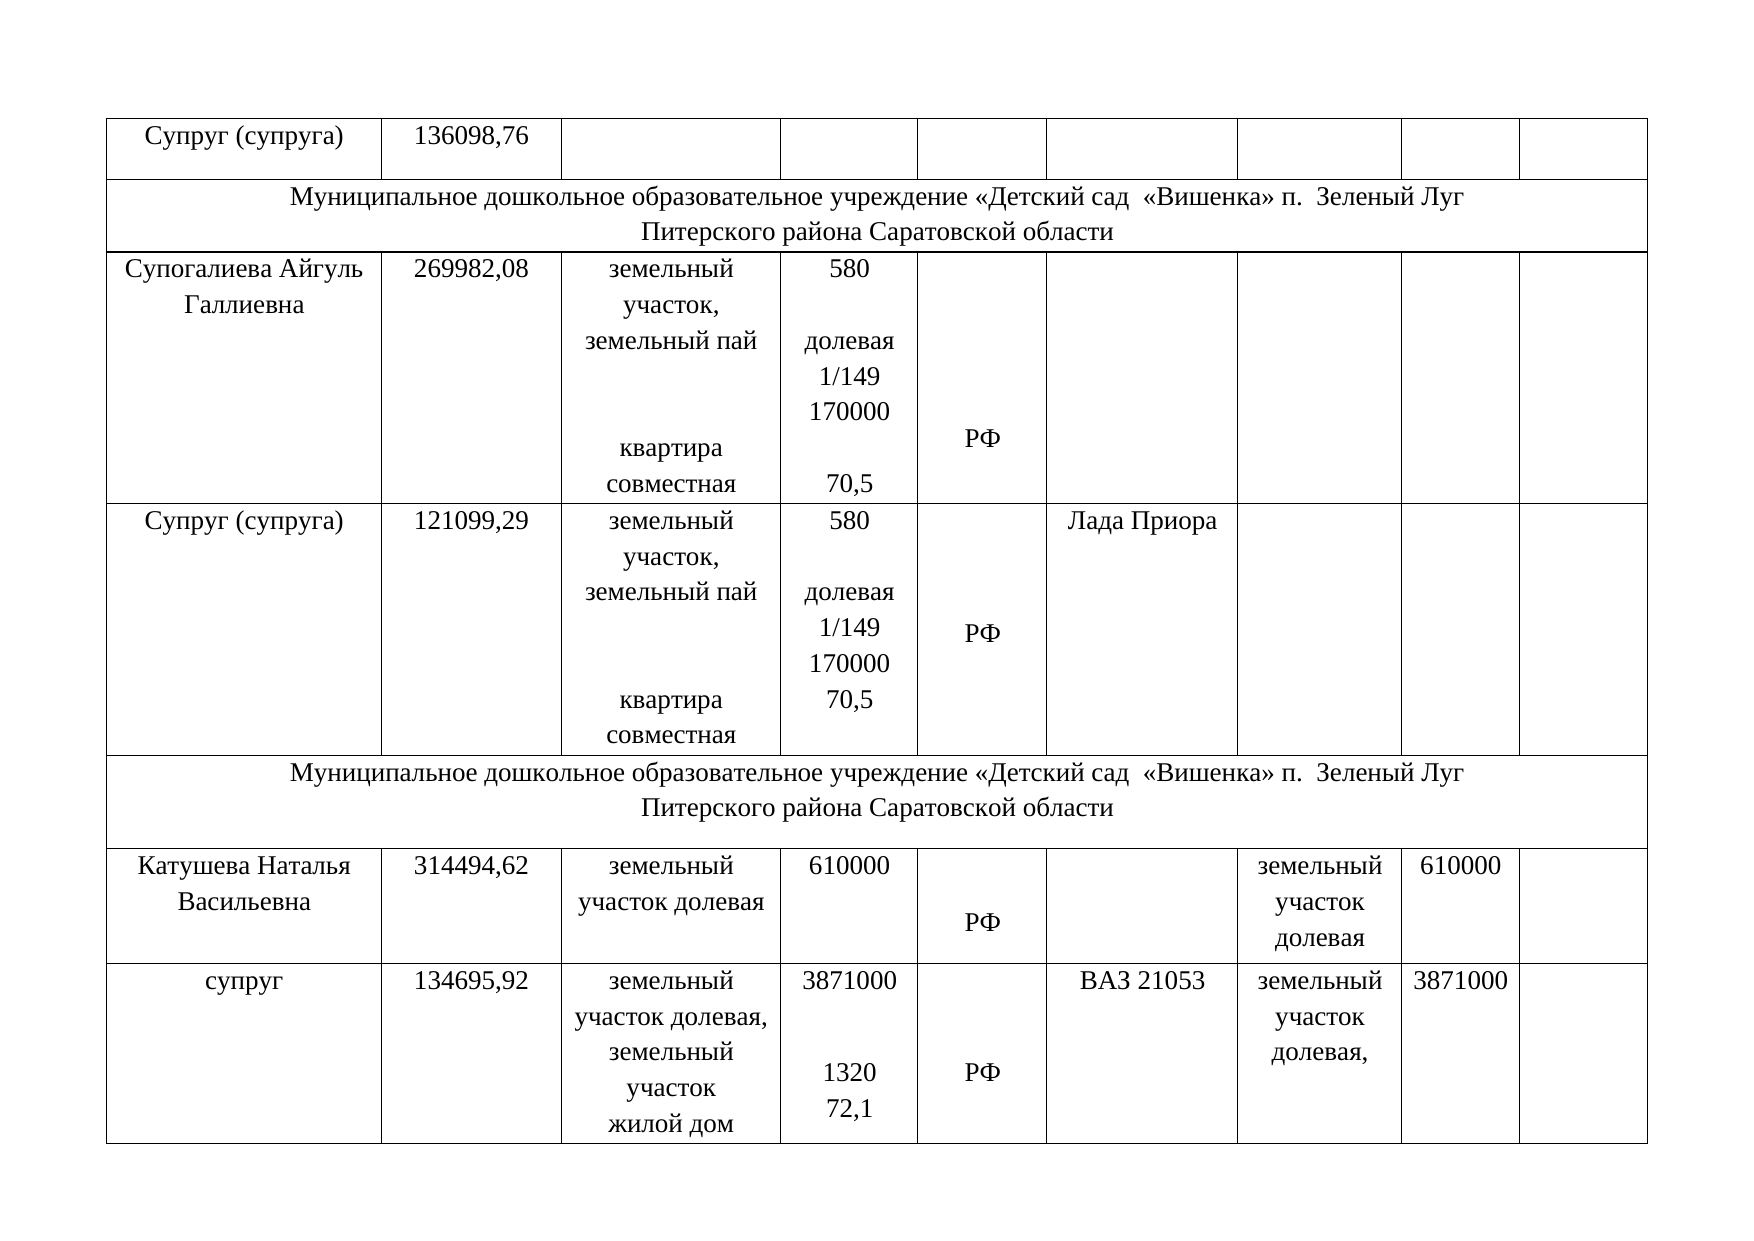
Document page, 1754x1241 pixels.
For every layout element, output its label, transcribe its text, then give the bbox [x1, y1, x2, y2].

table_cell 3871000 [1402, 964, 1519, 1143]
table_cell земельный участок долевая, земельный участок жилой дом [562, 964, 780, 1143]
table_cell [1047, 253, 1237, 503]
table_cell [918, 119, 1046, 178]
table_cell 134695,92 [382, 964, 561, 1143]
table_cell [562, 119, 780, 178]
table_cell 121099,29 [382, 504, 561, 754]
table_cell Муниципальное дошкольное образовательное учреждение «Детский сад «Вишенка» п. Зеленый Луг Питерского района Саратовской области [107, 180, 1647, 251]
table_cell земельный участок долевая [1238, 849, 1401, 963]
table_cell Муниципальное дошкольное образовательное учреждение «Детский сад «Вишенка» п. Зеленый Луг Питерского района Саратовской области [107, 756, 1647, 848]
table_cell земельный участок, земельный пай квартира совместная [562, 253, 780, 503]
table_cell [1402, 119, 1519, 178]
table_cell Супруг (супруга) [107, 119, 381, 178]
table_cell [1402, 504, 1519, 754]
table_cell ВАЗ 21053 [1047, 964, 1237, 1143]
table_cell [1520, 253, 1647, 503]
table_cell [1238, 504, 1401, 754]
table_cell супруг [107, 964, 381, 1143]
table_cell Лада Приора [1047, 504, 1237, 754]
table_cell [1520, 119, 1647, 178]
table_cell [1238, 253, 1401, 503]
table_cell 580 долевая 1/149 170000 70,5 [781, 253, 917, 503]
table_cell РФ [918, 964, 1046, 1143]
table_cell 610000 [1402, 849, 1519, 963]
table_cell РФ [918, 849, 1046, 963]
table_cell земельный участок долевая [562, 849, 780, 963]
table_cell Катушева Наталья Васильевна [107, 849, 381, 963]
table_cell Супогалиева Айгуль Галлиевна [107, 253, 381, 503]
table_cell земельный участок долевая, [1238, 964, 1401, 1143]
table_cell [1402, 253, 1519, 503]
table_cell 269982,08 [382, 253, 561, 503]
table_cell [1047, 119, 1237, 178]
table_cell [1238, 119, 1401, 178]
table_cell [1520, 504, 1647, 754]
table_cell 580 долевая 1/149 170000 70,5 [781, 504, 917, 754]
table_cell [1520, 964, 1647, 1143]
table_cell 136098,76 [382, 119, 561, 178]
table_cell [1047, 849, 1237, 963]
table_cell РФ [918, 504, 1046, 754]
table_cell [781, 119, 917, 178]
table_cell 314494,62 [382, 849, 561, 963]
table_cell 3871000 1320 72,1 [781, 964, 917, 1143]
table_cell [1520, 849, 1647, 963]
table_cell земельный участок, земельный пай квартира совместная [562, 504, 780, 754]
table_cell 610000 [781, 849, 917, 963]
table_cell Супруг (супруга) [107, 504, 381, 754]
table_cell РФ [918, 253, 1046, 503]
